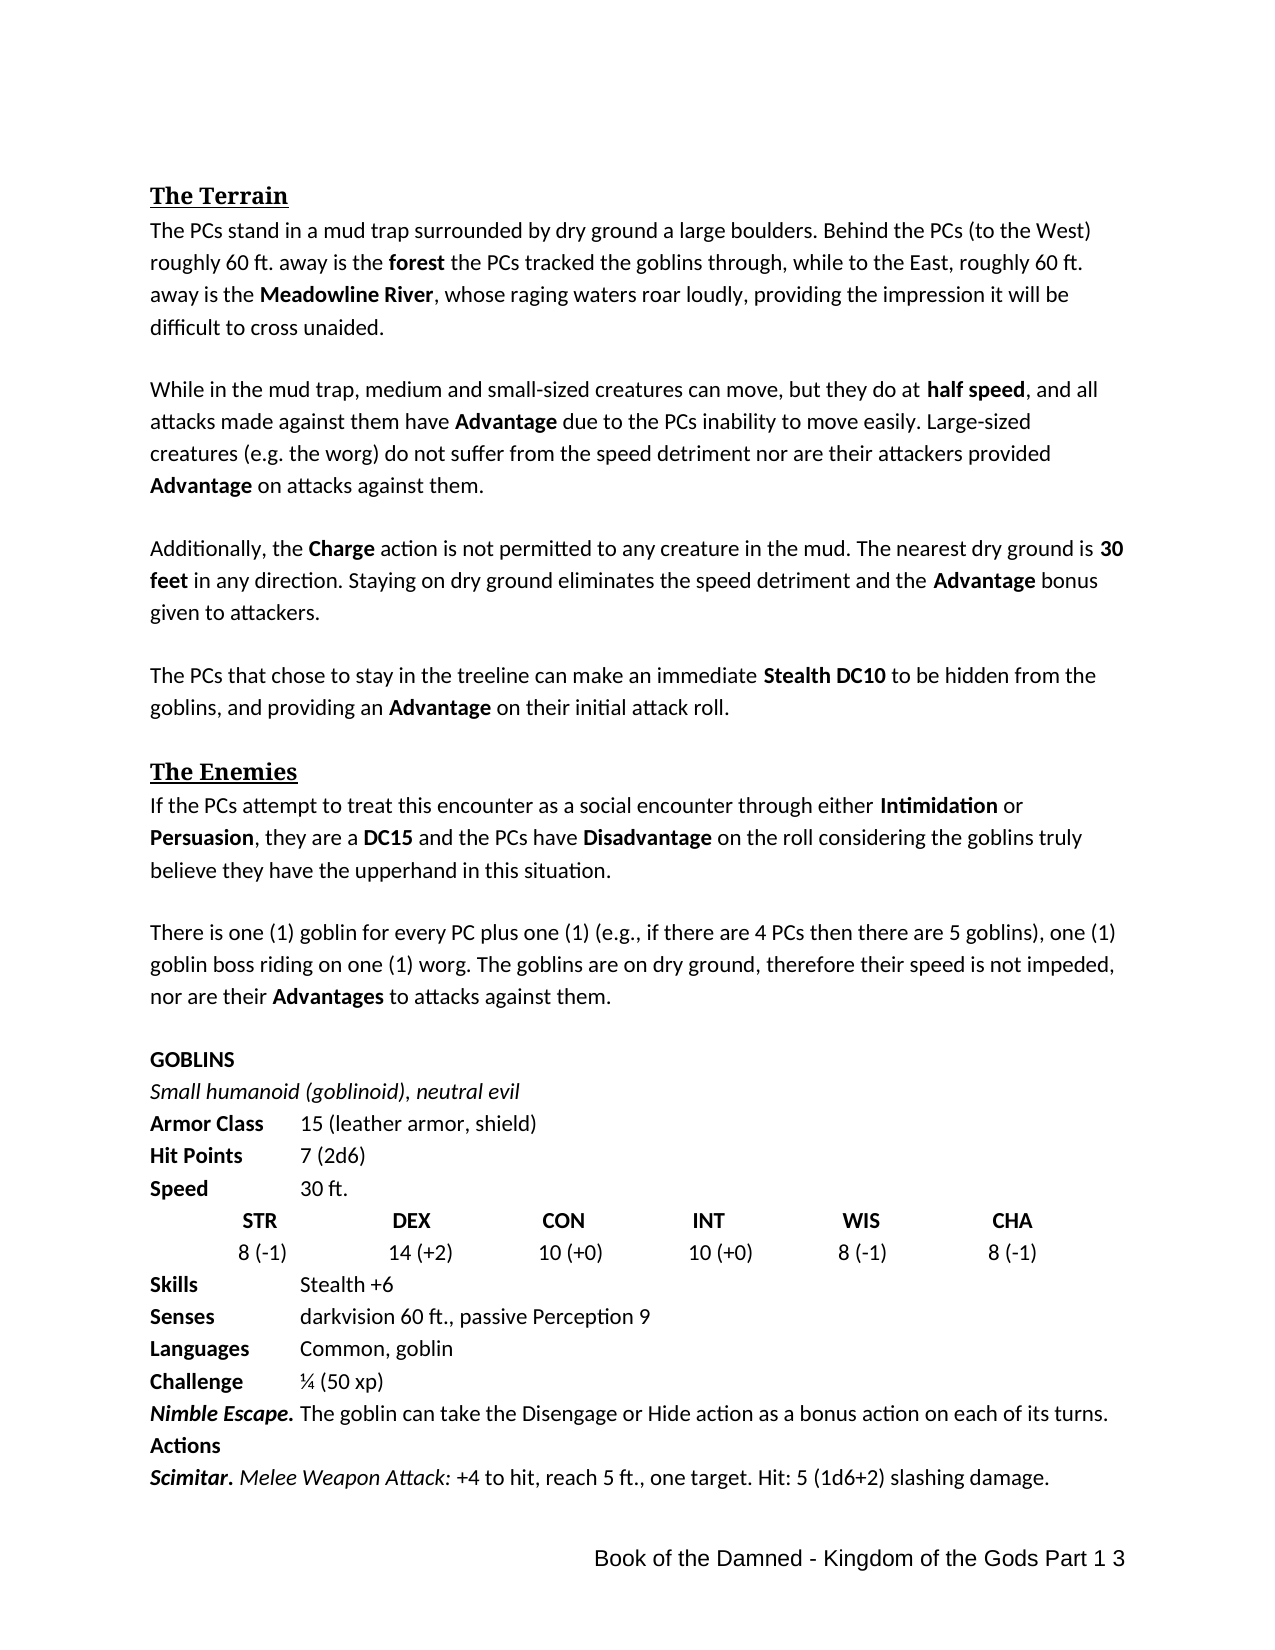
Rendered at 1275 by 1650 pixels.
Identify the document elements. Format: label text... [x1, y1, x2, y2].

text Languages Common, goblin [150, 1334, 1125, 1363]
text The Terrain [150, 180, 1125, 211]
text Armor Class 15 (leather armor, shield) [150, 1109, 1125, 1137]
text While in the mud trap, medium and small-sized creatures can move, but they do at half speed, and all attacks made against them have Advantage due to the PCs inability to move easily. Large-sized creatures (e.g. the worg) do not suffer from the speed detriment nor are their attackers provided Advantage on attacks against them. [150, 375, 1125, 500]
text The PCs stand in a mud trap surrounded by dry ground a large boulders. Behind the PCs (to the West) roughly 60 ft. away is the forest the PCs tracked the goblins through, while to the East, roughly 60 ft. away is the Meadowline River, whose raging waters roar loudly, providing the impression it will be difficult to cross unaided. [150, 216, 1125, 341]
text 8 (-1) 14 (+2) 10 (+0) 10 (+0) 8 (-1) 8 (-1) [150, 1238, 1125, 1266]
text If the PCs attempt to treat this encounter as a social encounter through either Intimidation or Persuasion, they are a DC15 and the PCs have Disadvantage on the roll considering the goblins truly believe they have the upperhand in this situation. [150, 791, 1125, 884]
text STR DEX CON INT WIS CHA [150, 1206, 1125, 1234]
text Additionally, the Charge action is not permitted to any creature in the mud. The nearest dry ground is 30 feet in any direction. Staying on dry ground eliminates the speed detriment and the Advantage bonus given to attackers. [150, 534, 1125, 626]
text There is one (1) goblin for every PC plus one (1) (e.g., if there are 4 PCs then there are 5 goblins), one (1) goblin boss riding on one (1) worg. The goblins are on dry ground, therefore their speed is not impeded, nor are their Advantages to attacks against them. [150, 918, 1125, 1011]
text Hit Points 7 (2d6) [150, 1141, 1125, 1169]
text Skills Stealth +6 [150, 1270, 1125, 1298]
text Small humanoid (goblinoid), neutral evil [150, 1077, 1125, 1105]
text Senses darkvision 60 ft., passive Perception 9 [150, 1302, 1125, 1330]
text Actions [150, 1431, 1125, 1459]
text Nimble Escape. The goblin can take the Disengage or Hide action as a bonus action on each of its turns. [150, 1399, 1125, 1427]
text Challenge ¼ (50 xp) [150, 1367, 1125, 1395]
text The Enemies [150, 755, 1125, 787]
text Scimitar. Melee Weapon Attack: +4 to hit, reach 5 ft., one target. Hit: 5 (1d6+2) slashing damage. [150, 1463, 1125, 1491]
text The PCs that chose to stay in the treeline can make an immediate Stealth DC10 to be hidden from the goblins, and providing an Advantage on their initial attack roll. [150, 661, 1125, 721]
text GOBLINS [150, 1045, 1125, 1073]
text Speed 30 ft. [150, 1174, 1125, 1202]
